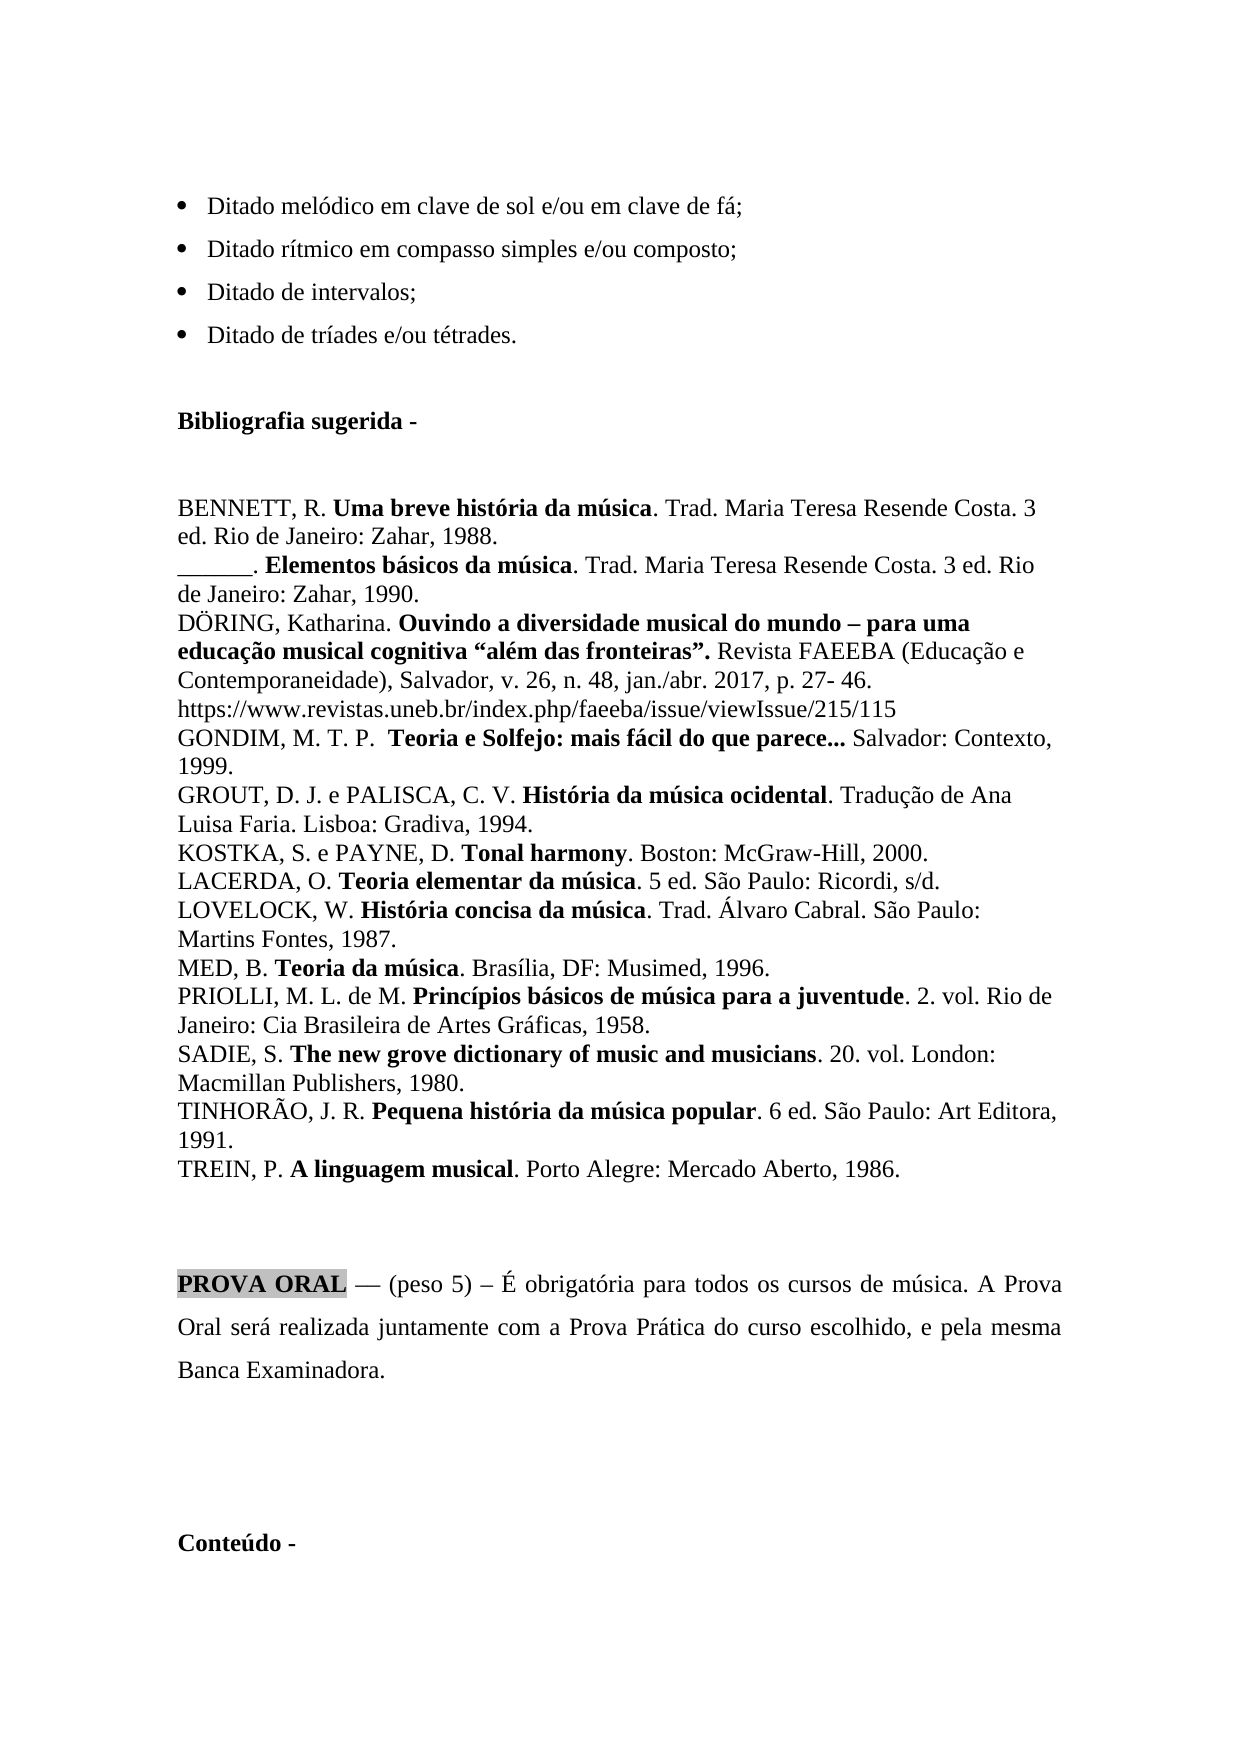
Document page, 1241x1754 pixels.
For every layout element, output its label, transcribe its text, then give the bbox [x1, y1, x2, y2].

text GROUT, D. J. e PALISCA, C. V. História da música ocidental. Tradução de Ana Luisa Faria. Lisboa: Gradiva, 1994. [177, 780, 1063, 838]
text MED, B. Teoria da música. Brasília, DF: Musimed, 1996. [177, 953, 1063, 981]
text TREIN, P. A linguagem musical. Porto Alegre: Mercado Aberto, 1986. [177, 1154, 1063, 1183]
text LOVELOCK, W. História concisa da música. Trad. Álvaro Cabral. São Paulo: Martins Fontes, 1987. [177, 895, 1063, 953]
list Ditado de intervalos; [177, 277, 1063, 306]
text TINHORÃO, J. R. Pequena história da música popular. 6 ed. São Paulo: Art Editora, 1991. [177, 1096, 1063, 1154]
text PROVA ORAL –– (peso 5) – É obrigatória para todos os cursos de música. A Prova Oral será realizada juntamente com a Prova Prática do curso escolhido, e pela mesma Banca Examinadora. [177, 1269, 1063, 1384]
text GONDIM, M. T. P. Teoria e Solfejo: mais fácil do que parece... Salvador: Contexto, 1999. [177, 723, 1063, 780]
text PRIOLLI, M. L. de M. Princípios básicos de música para a juventude. 2. vol. Rio de Janeiro: Cia Brasileira de Artes Gráficas, 1958. [177, 981, 1063, 1039]
text ______. Elementos básicos da música. Trad. Maria Teresa Resende Costa. 3 ed. Rio de Janeiro: Zahar, 1990. [177, 550, 1063, 608]
text Bibliografia sugerida - [177, 406, 1063, 435]
text BENNETT, R. Uma breve história da música. Trad. Maria Teresa Resende Costa. 3 ed. Rio de Janeiro: Zahar, 1988. [177, 493, 1063, 550]
text LACERDA, O. Teoria elementar da música. 5 ed. São Paulo: Ricordi, s/d. [177, 866, 1063, 895]
list Ditado de tríades e/ou tétrades. [177, 320, 1063, 349]
text Conteúdo - [177, 1528, 1063, 1556]
list Ditado melódico em clave de sol e/ou em clave de fá; [177, 191, 1063, 219]
text SADIE, S. The new grove dictionary of music and musicians. 20. vol. London: Macmillan Publishers, 1980. [177, 1039, 1063, 1096]
text KOSTKA, S. e PAYNE, D. Tonal harmony. Boston: McGraw-Hill, 2000. [177, 838, 1063, 866]
text DÖRING, Katharina. Ouvindo a diversidade musical do mundo – para uma educação musical cognitiva “além das fronteiras”. Revista FAEEBA (Educação e Contemporaneidade), Salvador, v. 26, n. 48, jan./abr. 2017, p. 27- 46. https://www.revistas.uneb.br/index.php/faeeba/issue/viewIssue/215/115 [177, 608, 1063, 723]
list Ditado rítmico em compasso simples e/ou composto; [177, 234, 1063, 263]
